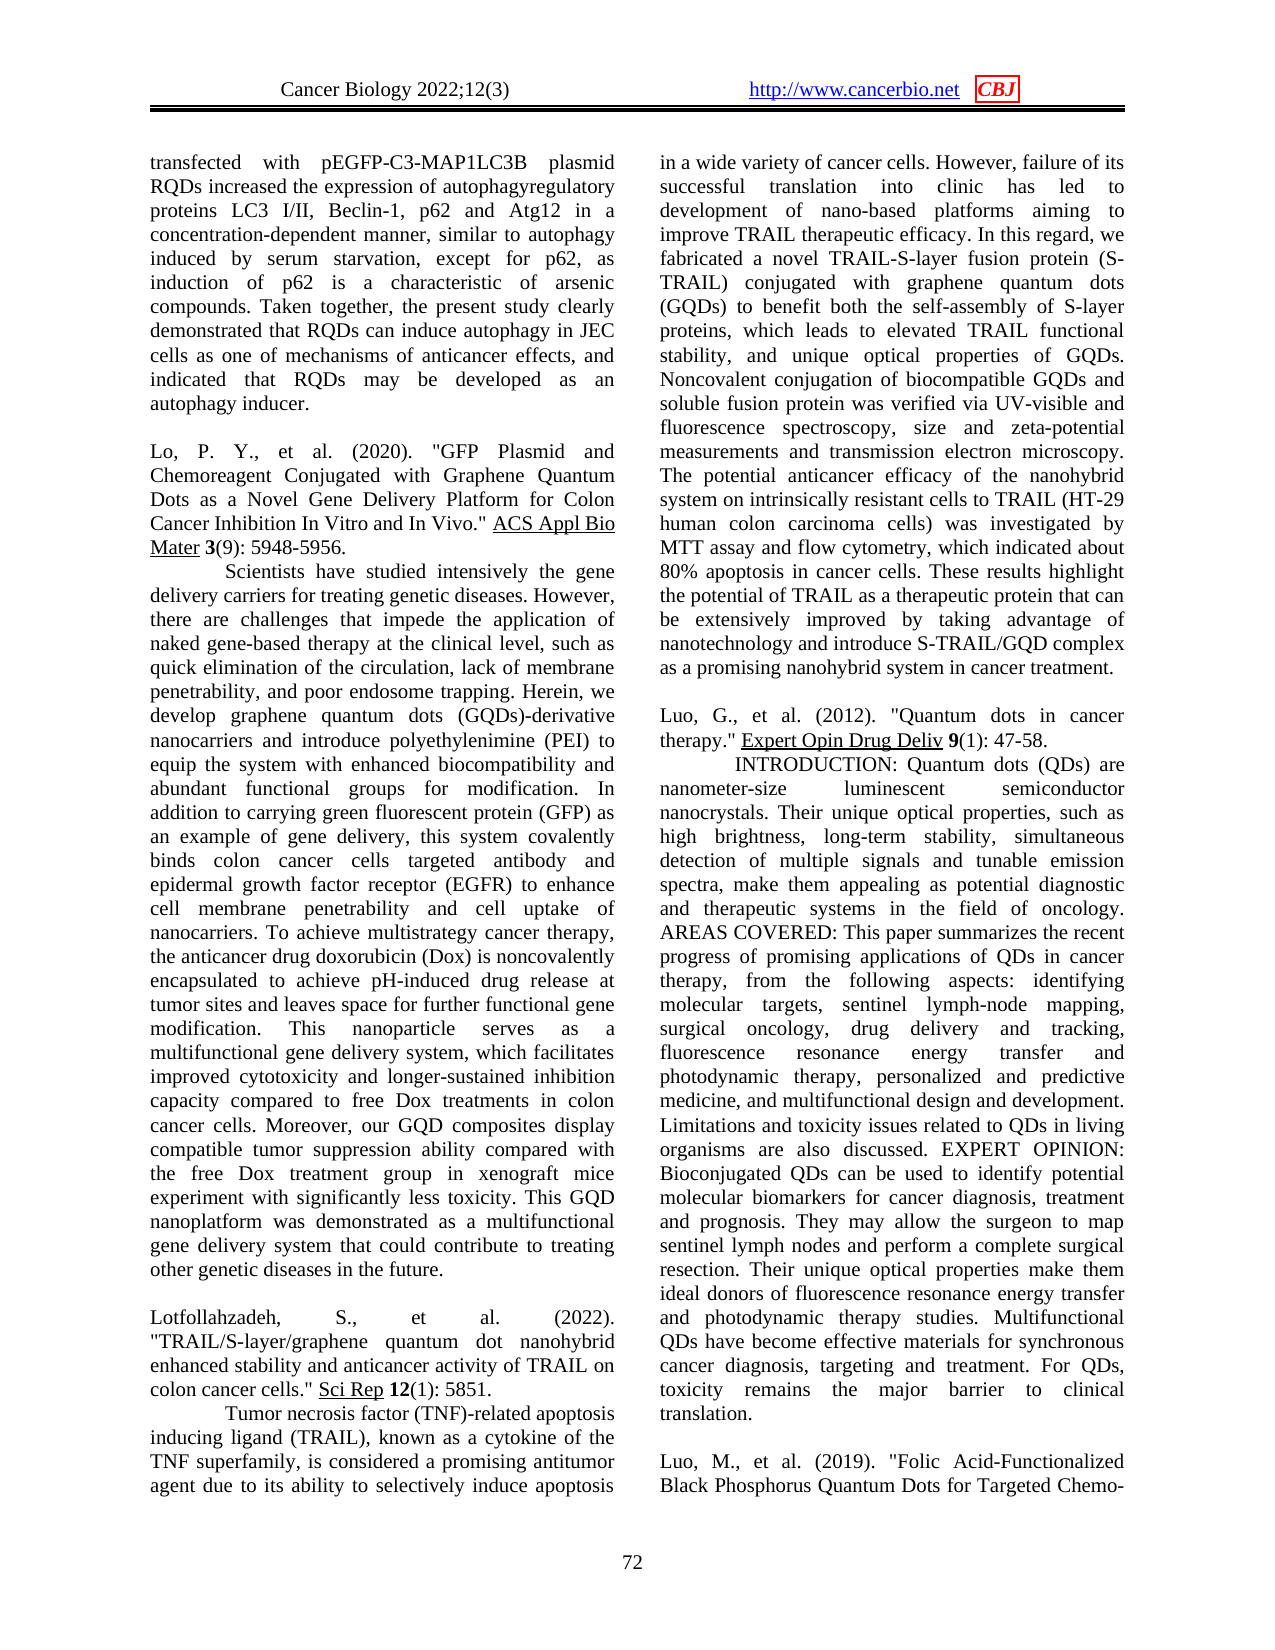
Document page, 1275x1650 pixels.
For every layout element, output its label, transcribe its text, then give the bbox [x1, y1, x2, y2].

text Tumor necrosis factor (TNF)-related apoptosis inducing ligand (TRAIL), known as a cytokine of the TNF superfamily, is considered a promising antitumor agent due to its ability to selectively induce apoptosis in a wide variety of cancer cells. However, failure of its successful translation into clinic has led to development of nano-based platforms aiming to improve TRAIL therapeutic efficacy. In this regard, we fabricated a novel TRAIL-S-layer fusion protein (S-TRAIL) conjugated with graphene quantum dots (GQDs) to benefit both the self-assembly of S-layer proteins, which leads to elevated TRAIL functional stability, and unique optical properties of GQDs. Noncovalent conjugation of biocompatible GQDs and soluble fusion protein was verified via UV-visible and fluorescence spectroscopy, size and zeta-potential measurements and transmission electron microscopy. The potential anticancer efficacy of the nanohybrid system on intrinsically resistant cells to TRAIL (HT-29 human colon carcinoma cells) was investigated by MTT assay and flow cytometry, which indicated about 80% apoptosis in cancer cells. These results highlight the potential of TRAIL as a therapeutic protein that can be extensively improved by taking advantage of nanotechnology and introduce S-TRAIL/GQD complex as a promising nanohybrid system in cancer treatment. [659, 150, 1125, 679]
text Luo, G., et al. (2012). "Quantum dots in cancer therapy." Expert Opin Drug Deliv 9(1): 47-58. [659, 703, 1125, 752]
text Lotfollahzadeh, S., et al. (2022). "TRAIL/S-layer/graphene quantum dot nanohybrid enhanced stability and anticancer activity of TRAIL on colon cancer cells." Sci Rep 12(1): 5851. [150, 1305, 615, 1401]
text INTRODUCTION: Quantum dots (QDs) are nanometer-size luminescent semiconductor nanocrystals. Their unique optical properties, such as high brightness, long-term stability, simultaneous detection of multiple signals and tunable emission spectra, make them appealing as potential diagnostic and therapeutic systems in the field of oncology. AREAS COVERED: This paper summarizes the recent progress of promising applications of QDs in cancer therapy, from the following aspects: identifying molecular targets, sentinel lymph-node mapping, surgical oncology, drug delivery and tracking, fluorescence resonance energy transfer and photodynamic therapy, personalized and predictive medicine, and multifunctional design and development. Limitations and toxicity issues related to QDs in living organisms are also discussed. EXPERT OPINION: Bioconjugated QDs can be used to identify potential molecular biomarkers for cancer diagnosis, treatment and prognosis. They may allow the surgeon to map sentinel lymph nodes and perform a complete surgical resection. Their unique optical properties make them ideal donors of fluorescence resonance energy transfer and photodynamic therapy studies. Multifunctional QDs have become effective materials for synchronous cancer diagnosis, targeting and treatment. For QDs, toxicity remains the major barrier to clinical translation. [659, 752, 1125, 1425]
text Scientists have studied intensively the gene delivery carriers for treating genetic diseases. However, there are challenges that impede the application of naked gene-based therapy at the clinical level, such as quick elimination of the circulation, lack of membrane penetrability, and poor endosome trapping. Herein, we develop graphene quantum dots (GQDs)-derivative nanocarriers and introduce polyethylenimine (PEI) to equip the system with enhanced biocompatibility and abundant functional groups for modification. In addition to carrying green fluorescent protein (GFP) as an example of gene delivery, this system covalently binds colon cancer cells targeted antibody and epidermal growth factor receptor (EGFR) to enhance cell membrane penetrability and cell uptake of nanocarriers. To achieve multistrategy cancer therapy, the anticancer drug doxorubicin (Dox) is noncovalently encapsulated to achieve pH-induced drug release at tumor sites and leaves space for further functional gene modification. This nanoparticle serves as a multifunctional gene delivery system, which facilitates improved cytotoxicity and longer-sustained inhibition capacity compared to free Dox treatments in colon cancer cells. Moreover, our GQD composites display compatible tumor suppression ability compared with the free Dox treatment group in xenograft mice experiment with significantly less toxicity. This GQD nanoplatform was demonstrated as a multifunctional gene delivery system that could contribute to treating other genetic diseases in the future. [150, 559, 615, 1281]
text Lo, P. Y., et al. (2020). "GFP Plasmid and Chemoreagent Conjugated with Graphene Quantum Dots as a Novel Gene Delivery Platform for Colon Cancer Inhibition In Vitro and In Vivo." ACS Appl Bio Mater 3(9): 5948-5956. [150, 439, 615, 559]
